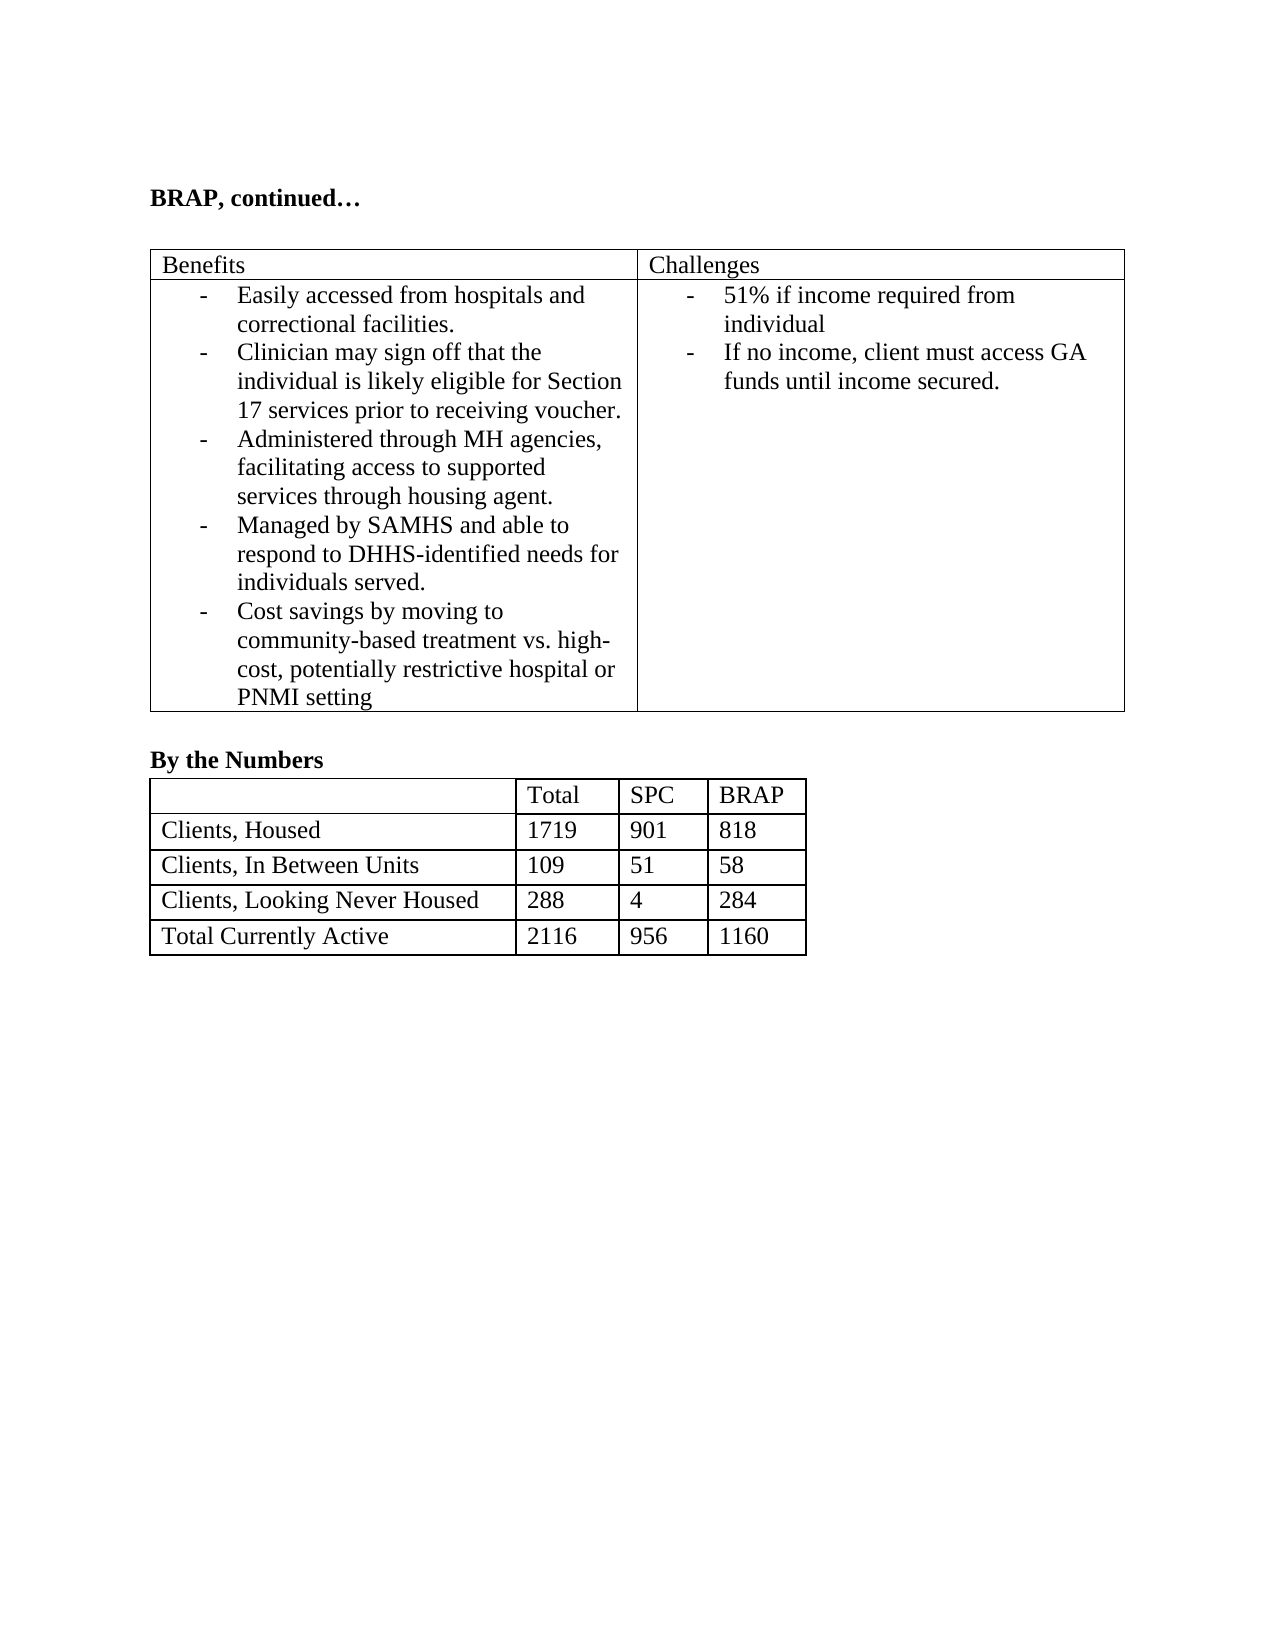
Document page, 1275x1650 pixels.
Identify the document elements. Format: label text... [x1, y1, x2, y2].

table_cell Clients, In Between Units [151, 851, 515, 883]
table_header Total [517, 780, 618, 813]
table_header SPC [620, 780, 707, 813]
table_cell 2116 [517, 921, 618, 954]
table_cell 288 [517, 886, 618, 919]
table_cell Clients, Looking Never Housed [151, 886, 515, 919]
table_cell 58 [709, 851, 805, 883]
table_cell 818 [709, 815, 805, 848]
table_header [151, 779, 515, 813]
table_cell 51% if income required from individual If no income, client must access GA funds until income secured. [638, 280, 1124, 711]
text BRAP, continued… [150, 183, 1125, 212]
table_cell 51 [620, 851, 707, 883]
table_cell Total Currently Active [151, 921, 515, 954]
text By the Numbers [150, 745, 1125, 774]
table_cell 956 [620, 921, 707, 954]
table_header Benefits [151, 250, 637, 279]
table_cell 109 [517, 851, 618, 883]
table_cell 284 [709, 886, 805, 919]
table_cell 1719 [517, 815, 618, 848]
table_cell 4 [620, 886, 707, 919]
table_header BRAP [709, 780, 805, 813]
table_cell Easily accessed from hospitals and correctional facilities. Clinician may sign off that the individual is likely eligible for Section 17 services prior to receiving voucher. Administered through MH agencies, facilitating access to supported services through housing agent. Managed by SAMHS and able to respond to DHHS-identified needs for individuals served. Cost savings by moving to community-based treatment vs. high-cost, potentially restrictive hospital or PNMI setting [151, 280, 637, 711]
table_cell 901 [620, 815, 707, 848]
table_cell Clients, Housed [151, 814, 515, 848]
table_header Challenges [638, 250, 1124, 279]
table_cell 1160 [709, 921, 805, 954]
